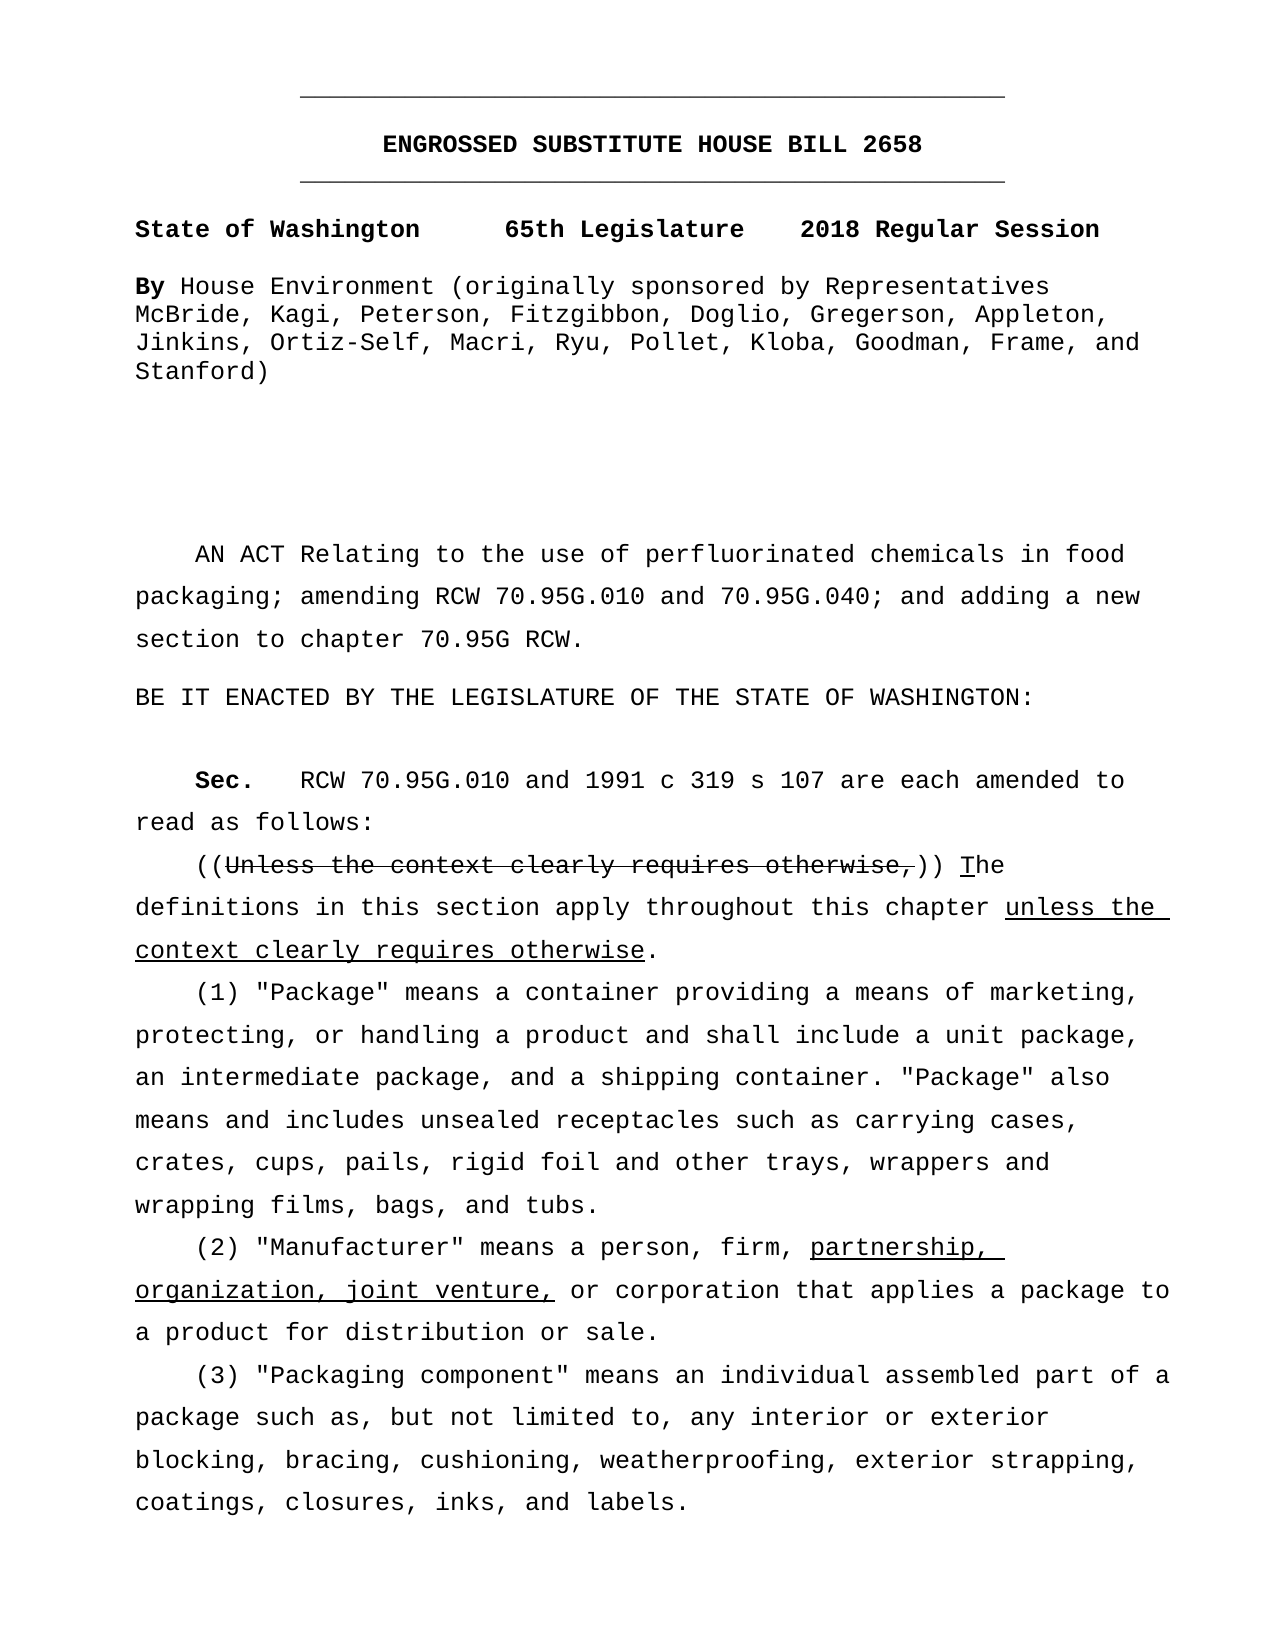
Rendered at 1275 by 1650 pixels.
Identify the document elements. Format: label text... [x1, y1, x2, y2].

text ((Unless the context clearly requires otherwise,)) The definitions in this section apply throughout this chapter unless the context clearly requires otherwise. [135, 839, 1170, 967]
text Sec. RCW 70.95G.010 and 1991 c 319 s 107 are each amended to read as follows: [135, 754, 1170, 839]
text State of Washington 65th Legislature 2018 Regular Session [135, 217, 1170, 245]
text BE IT ENACTED BY THE LEGISLATURE OF THE STATE OF WASHINGTON: [135, 684, 1170, 712]
text _______________________________________________ [135, 160, 1170, 188]
text _______________________________________________ [135, 75, 1170, 103]
text (1) "Package" means a container providing a means of marketing, protecting, or handling a product and shall include a unit package, an intermediate package, and a shipping container. "Package" also means and includes unsealed receptacles such as carrying cases, crates, cups, pails, rigid foil and other trays, wrappers and wrapping films, bags, and tubs. [135, 967, 1170, 1222]
text (3) "Packaging component" means an individual assembled part of a package such as, but not limited to, any interior or exterior blocking, bracing, cushioning, weatherproofing, exterior strapping, coatings, closures, inks, and labels. [135, 1349, 1170, 1519]
text (2) "Manufacturer" means a person, firm, partnership, organization, joint venture, or corporation that applies a package to a product for distribution or sale. [135, 1222, 1170, 1349]
text By House Environment (originally sponsored by Representatives McBride, Kagi, Peterson, Fitzgibbon, Doglio, Gregerson, Appleton, Jinkins, Ortiz-Self, Macri, Ryu, Pollet, Kloba, Goodman, Frame, and Stanford) [135, 273, 1170, 387]
text ENGROSSED SUBSTITUTE HOUSE BILL 2658 [135, 132, 1170, 160]
text AN ACT Relating to the use of perfluorinated chemicals in food packaging; amending RCW 70.95G.010 and 70.95G.040; and adding a new section to chapter 70.95G RCW. [135, 528, 1170, 656]
